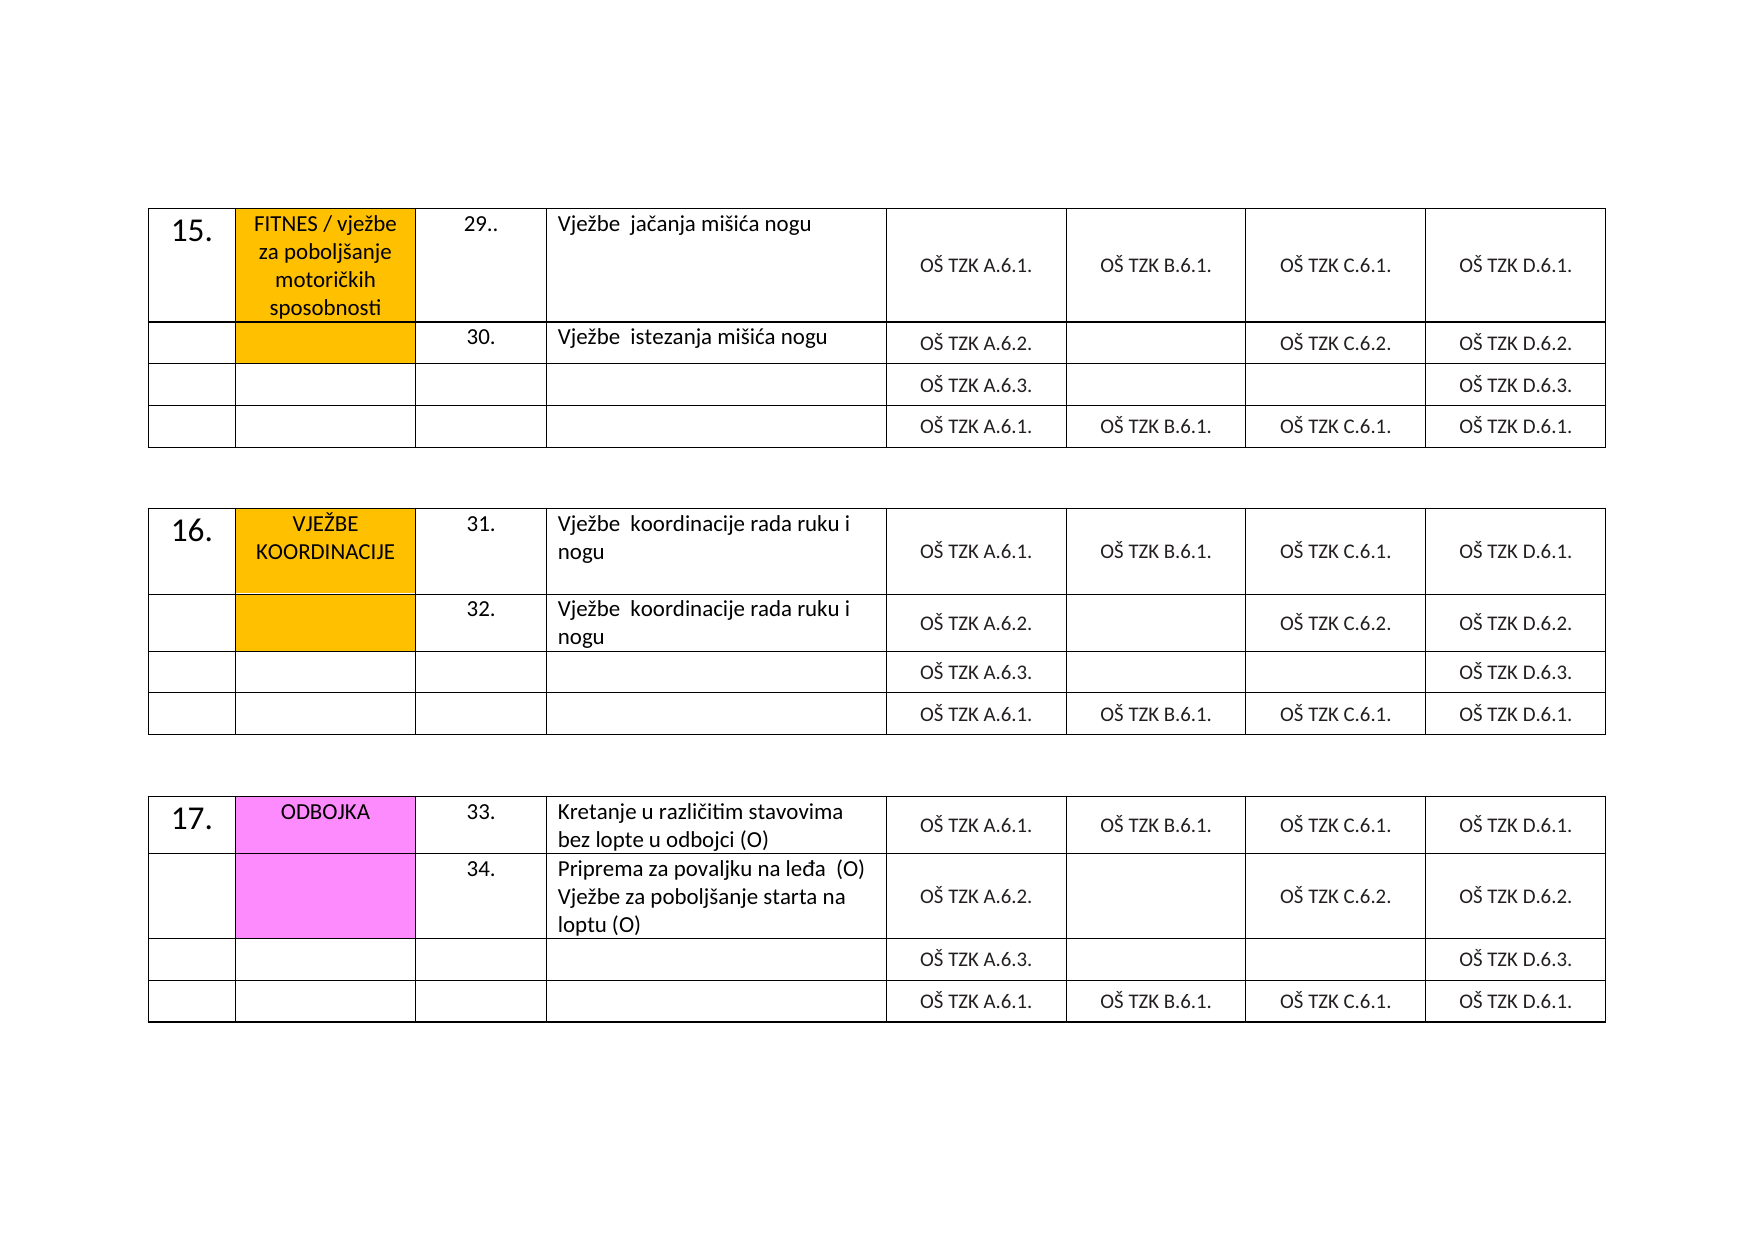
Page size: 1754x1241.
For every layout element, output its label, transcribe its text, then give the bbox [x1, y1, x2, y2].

table_header OŠ TZK C.6.1. [1246, 797, 1425, 853]
table_cell [236, 854, 415, 938]
table_header Kretanje u različitim stavovima bez lopte u odbojci (O) [547, 797, 886, 853]
table_header 33. [416, 797, 546, 853]
table_cell Priprema za povaljku na leđa (O) Vježbe za poboljšanje starta na loptu (O) [547, 854, 886, 938]
table_cell [547, 406, 886, 447]
table_cell 32. [416, 595, 546, 651]
table_header 16. [149, 509, 235, 593]
table_cell [1067, 323, 1245, 363]
table_header OŠ TZK A.6.1. [887, 209, 1066, 321]
table_header OŠ TZK A.6.1. [887, 797, 1066, 853]
table_header OŠ TZK C.6.1. [1246, 209, 1425, 321]
table_cell Vježbe koordinacije rada ruku i nogu [547, 595, 886, 651]
table_cell OŠ TZK B.6.1. [1067, 981, 1245, 1021]
table_cell [149, 854, 235, 938]
table_cell OŠ TZK B.6.1. [1067, 406, 1245, 447]
table_cell OŠ TZK C.6.2. [1246, 854, 1425, 938]
table_cell [236, 595, 415, 651]
table_cell [149, 323, 235, 363]
table_cell [149, 981, 235, 1021]
table_cell OŠ TZK A.6.2. [887, 595, 1066, 651]
table_cell [416, 364, 546, 405]
table_header 15. [149, 209, 235, 321]
table_cell OŠ TZK D.6.2. [1426, 323, 1605, 363]
table_cell [416, 981, 546, 1021]
table_cell OŠ TZK A.6.3. [887, 939, 1066, 980]
table_cell [416, 693, 546, 734]
table_cell OŠ TZK C.6.2. [1246, 323, 1425, 363]
table_cell OŠ TZK A.6.3. [887, 364, 1066, 405]
table_cell [236, 323, 415, 363]
table_cell [236, 981, 415, 1021]
table_cell Vježbe istezanja mišića nogu [547, 323, 886, 363]
table_cell [1246, 364, 1425, 405]
table_header FITNES / vježbe za poboljšanje motoričkih sposobnosti [236, 209, 415, 321]
table_cell [236, 652, 415, 692]
table_cell [149, 406, 235, 447]
table_cell [149, 364, 235, 405]
table_header OŠ TZK D.6.1. [1426, 797, 1605, 853]
table_cell [547, 939, 886, 980]
table_header Vježbe jačanja mišića nogu [547, 209, 886, 321]
table_cell OŠ TZK C.6.1. [1246, 406, 1425, 447]
table_cell [236, 939, 415, 980]
table_cell [1067, 652, 1245, 692]
table_header OŠ TZK B.6.1. [1067, 209, 1245, 321]
table_cell [1067, 595, 1245, 651]
table_cell OŠ TZK C.6.1. [1246, 981, 1425, 1021]
table_cell OŠ TZK A.6.2. [887, 323, 1066, 363]
table_cell [416, 652, 546, 692]
table_cell OŠ TZK A.6.1. [887, 981, 1066, 1021]
table_header 31. [416, 509, 546, 593]
table_header ODBOJKA [236, 797, 415, 853]
table_header 29.. [416, 209, 546, 321]
table_header VJEŽBE KOORDINACIJE [236, 509, 415, 593]
table_header 17. [149, 797, 235, 853]
table_cell [416, 406, 546, 447]
table_cell OŠ TZK D.6.2. [1426, 595, 1605, 651]
table_cell OŠ TZK D.6.1. [1426, 406, 1605, 447]
table_cell [1246, 939, 1425, 980]
table_cell [416, 939, 546, 980]
table_cell OŠ TZK A.6.2. [887, 854, 1066, 938]
table_cell OŠ TZK A.6.1. [887, 693, 1066, 734]
table_cell [149, 939, 235, 980]
table_cell OŠ TZK D.6.3. [1426, 939, 1605, 980]
table_header OŠ TZK A.6.1. [887, 509, 1066, 593]
table_header OŠ TZK B.6.1. [1067, 509, 1245, 593]
table_cell [236, 693, 415, 734]
table_cell OŠ TZK C.6.2. [1246, 595, 1425, 651]
table_cell [236, 364, 415, 405]
table_cell [547, 364, 886, 405]
table_cell 34. [416, 854, 546, 938]
table_cell OŠ TZK D.6.1. [1426, 981, 1605, 1021]
table_cell OŠ TZK D.6.3. [1426, 364, 1605, 405]
table_cell OŠ TZK C.6.1. [1246, 693, 1425, 734]
table_cell [149, 652, 235, 692]
table_cell [149, 595, 235, 651]
table_cell [1067, 939, 1245, 980]
table_cell [547, 693, 886, 734]
table_cell [149, 693, 235, 734]
table_cell OŠ TZK D.6.1. [1426, 693, 1605, 734]
table_cell OŠ TZK A.6.1. [887, 406, 1066, 447]
table_header OŠ TZK C.6.1. [1246, 509, 1425, 593]
table_header OŠ TZK D.6.1. [1426, 209, 1605, 321]
table_cell OŠ TZK A.6.3. [887, 652, 1066, 692]
table_cell [236, 406, 415, 447]
table_header OŠ TZK D.6.1. [1426, 509, 1605, 593]
table_header OŠ TZK B.6.1. [1067, 797, 1245, 853]
table_cell [547, 981, 886, 1021]
table_cell OŠ TZK D.6.2. [1426, 854, 1605, 938]
table_cell [547, 652, 886, 692]
table_cell [1246, 652, 1425, 692]
table_cell OŠ TZK B.6.1. [1067, 693, 1245, 734]
table_header Vježbe koordinacije rada ruku i nogu [547, 509, 886, 593]
table_cell 30. [416, 323, 546, 363]
table_cell OŠ TZK D.6.3. [1426, 652, 1605, 692]
table_cell [1067, 854, 1245, 938]
table_cell [1067, 364, 1245, 405]
